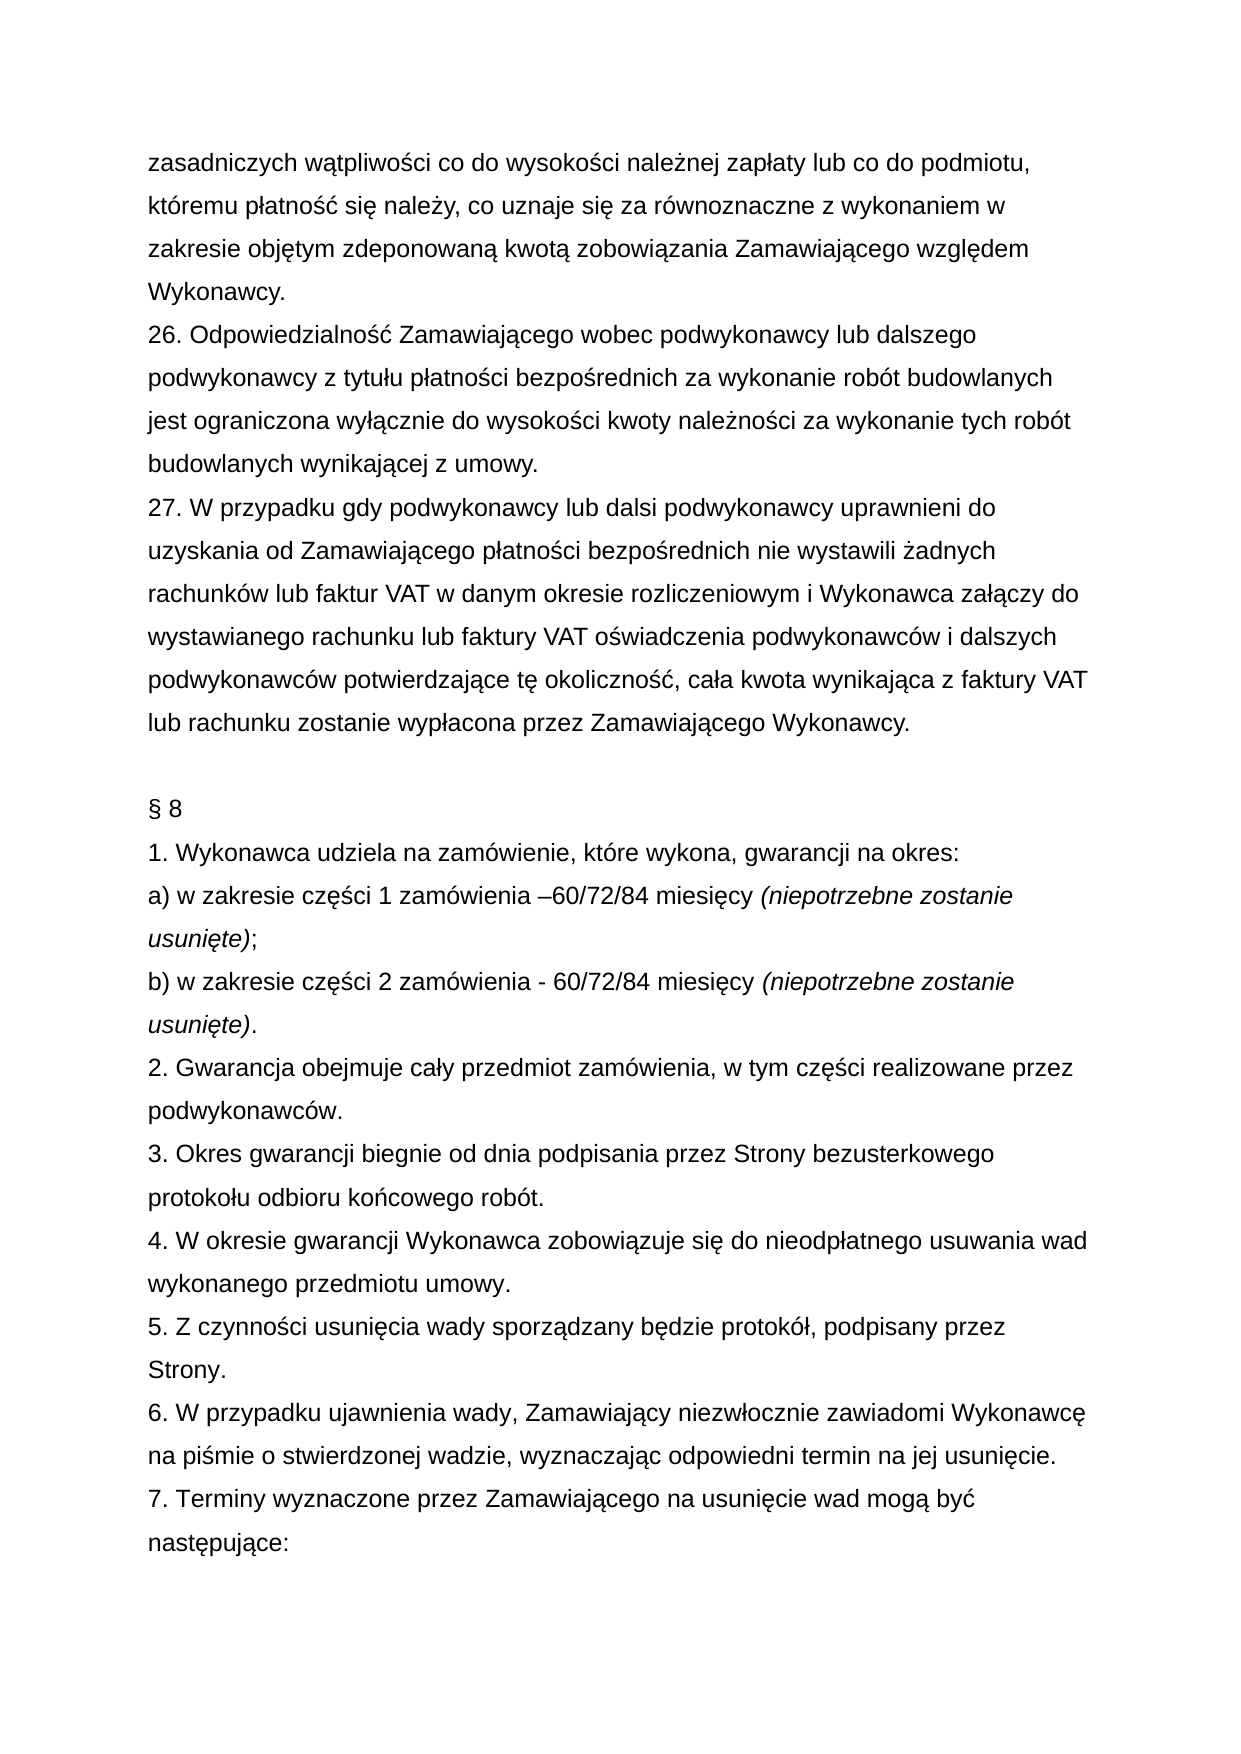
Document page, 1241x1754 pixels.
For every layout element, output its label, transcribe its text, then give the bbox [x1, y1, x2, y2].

text 27. W przypadku gdy podwykonawcy lub dalsi podwykonawcy uprawnieni do uzyskania od Zamawiającego płatności bezpośrednich nie wystawili żadnych rachunków lub faktur VAT w danym okresie rozliczeniowym i Wykonawca załączy do wystawianego rachunku lub faktury VAT oświadczenia podwykonawców i dalszych podwykonawców potwierdzające tę okoliczność, cała kwota wynikająca z faktury VAT lub rachunku zostanie wypłacona przez Zamawiającego Wykonawcy. [148, 493, 1093, 737]
text 2. Gwarancja obejmuje cały przedmiot zamówienia, w tym części realizowane przez podwykonawców. [148, 1053, 1093, 1125]
text 26. Odpowiedzialność Zamawiającego wobec podwykonawcy lub dalszego podwykonawcy z tytułu płatności bezpośrednich za wykonanie robót budowlanych jest ograniczona wyłącznie do wysokości kwoty należności za wykonanie tych robót budowlanych wynikającej z umowy. [148, 320, 1093, 478]
text 5. Z czynności usunięcia wady sporządzany będzie protokół, podpisany przez Strony. [148, 1312, 1093, 1384]
text 3. Okres gwarancji biegnie od dnia podpisania przez Strony bezusterkowego protokołu odbioru końcowego robót. [148, 1139, 1093, 1211]
text 1. Wykonawca udziela na zamówienie, które wykona, gwarancji na okres: [148, 838, 1093, 866]
text a) w zakresie części 1 zamówienia –60/72/84 miesięcy (niepotrzebne zostanie usunięte); [148, 881, 1093, 953]
text b) w zakresie części 2 zamówienia - 60/72/84 miesięcy (niepotrzebne zostanie usunięte). [148, 967, 1093, 1039]
text 4. W okresie gwarancji Wykonawca zobowiązuje się do nieodpłatnego usuwania wad wykonanego przedmiotu umowy. [148, 1226, 1093, 1298]
text 6. W przypadku ujawnienia wady, Zamawiający niezwłocznie zawiadomi Wykonawcę na piśmie o stwierdzonej wadzie, wyznaczając odpowiedni termin na jej usunięcie. [148, 1398, 1093, 1470]
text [148, 148, 1093, 306]
text 7. Terminy wyznaczone przez Zamawiającego na usunięcie wad mogą być następujące: [148, 1484, 1093, 1556]
text § 8 [148, 794, 1093, 823]
